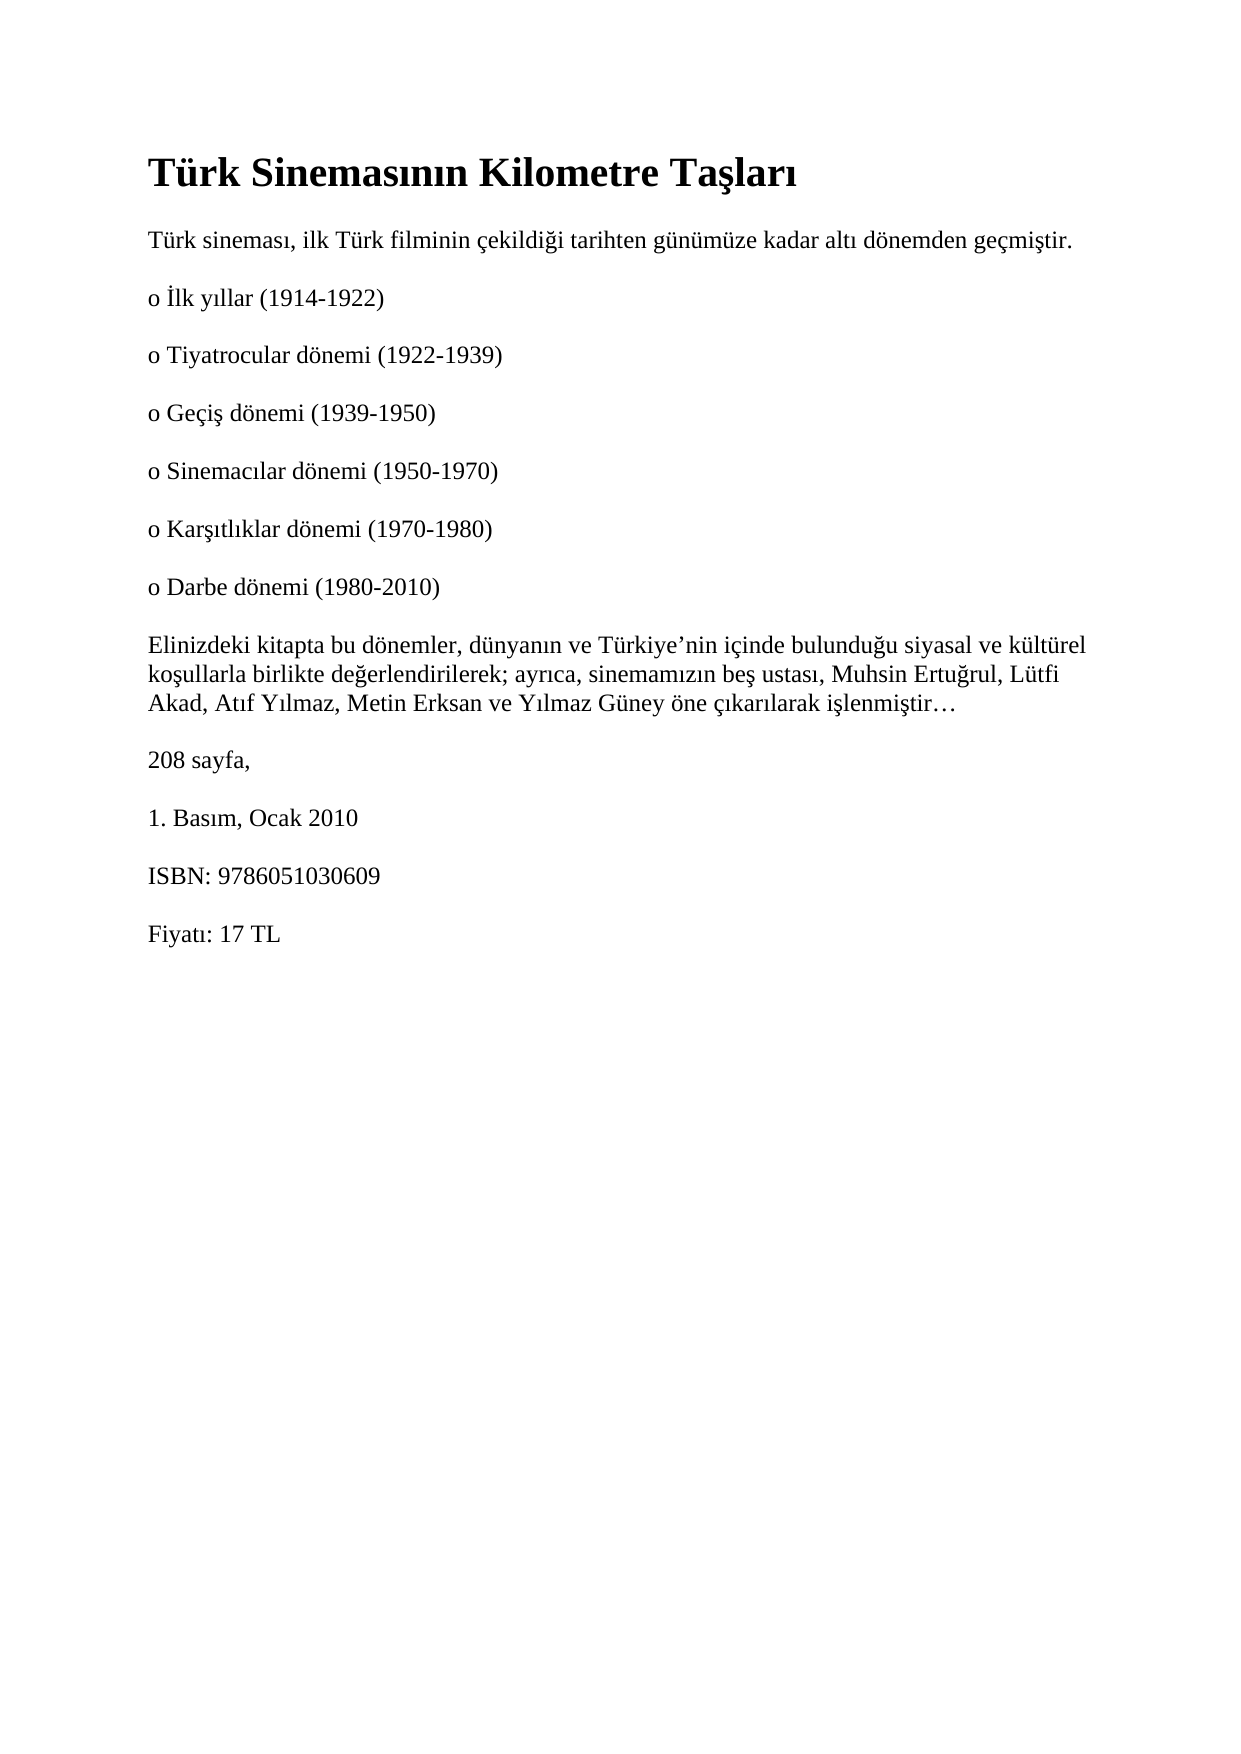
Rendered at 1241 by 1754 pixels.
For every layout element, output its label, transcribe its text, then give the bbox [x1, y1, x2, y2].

text o Tiyatrocular dönemi (1922-1939) [148, 341, 1093, 369]
text 208 sayfa, [148, 746, 1093, 774]
text o Sinemacılar dönemi (1950-1970) [148, 456, 1093, 485]
text o Karşıtlıklar dönemi (1970-1980) [148, 514, 1093, 543]
text Fiyatı: 17 TL [148, 919, 1093, 948]
text ISBN: 9786051030609 [148, 861, 1093, 890]
text 1. Basım, Ocak 2010 [148, 803, 1093, 832]
text o Darbe dönemi (1980-2010) [148, 572, 1093, 601]
text o İlk yıllar (1914-1922) [148, 283, 1093, 311]
text o Geçiş dönemi (1939-1950) [148, 398, 1093, 427]
text Türk sineması, ilk Türk filminin çekildiği tarihten günümüze kadar altı dönemden geçmiştir. [148, 225, 1093, 253]
text Türk Sinemasının Kilometre Taşları [148, 148, 1093, 196]
text Elinizdeki kitapta bu dönemler, dünyanın ve Türkiye’nin içinde bulunduğu siyasal ve kültürel koşullarla birlikte değerlendirilerek; ayrıca, sinemamızın beş ustası, Muhsin Ertuğrul, Lütfi Akad, Atıf Yılmaz, Metin Erksan ve Yılmaz Güney öne çıkarılarak işlenmiştir… [148, 630, 1093, 716]
